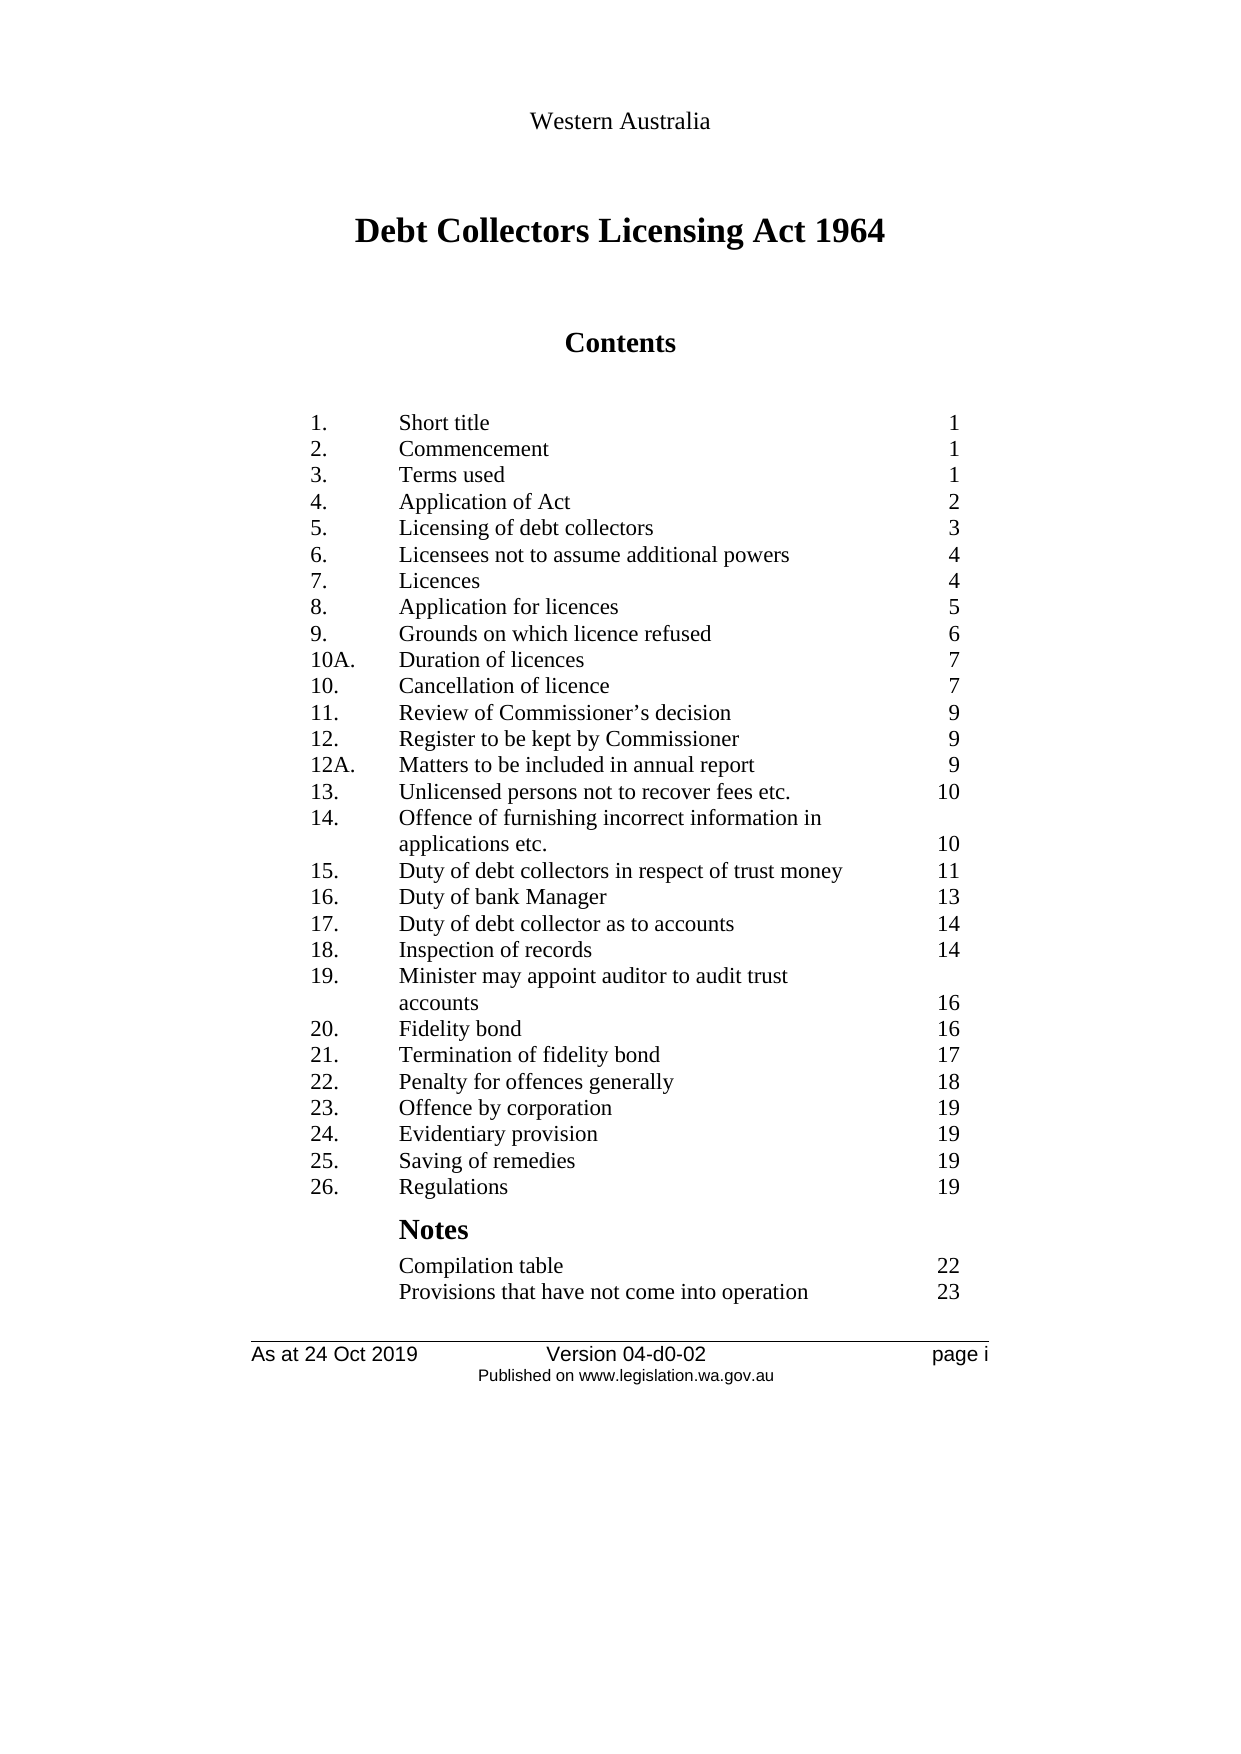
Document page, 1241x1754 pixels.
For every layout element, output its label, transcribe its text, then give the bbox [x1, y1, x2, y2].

text 22. Penalty for offences generally 18 [310, 1068, 871, 1094]
text 9. Grounds on which licence refused 6 [310, 620, 871, 646]
text 11. Review of Commissioner’s decision 9 [310, 699, 871, 725]
text 18. Inspection of records 14 [310, 936, 871, 962]
text Western Australia [251, 106, 989, 134]
text 12A. Matters to be included in annual report 9 [310, 751, 871, 778]
text 20. Fidelity bond 16 [310, 1015, 871, 1041]
text 8. Application for licences 5 [310, 593, 871, 620]
text 24. Evidentiary provision 19 [310, 1120, 871, 1147]
text 10. Cancellation of licence 7 [310, 672, 871, 699]
text 3. Terms used 1 [310, 462, 871, 488]
text 15. Duty of debt collectors in respect of trust money 11 [310, 857, 871, 883]
text 25. Saving of remedies 19 [310, 1147, 871, 1173]
text 14. Offence of furnishing incorrect information in applications etc. 10 [310, 804, 871, 857]
text 6. Licensees not to assume additional powers 4 [310, 541, 871, 567]
text 7. Licences 4 [310, 567, 871, 593]
text 16. Duty of bank Manager 13 [310, 883, 871, 909]
text 1. Short title 1 [310, 409, 871, 435]
text 12. Register to be kept by Commissioner 9 [310, 725, 871, 751]
text 19. Minister may appoint auditor to audit trust accounts 16 [310, 962, 871, 1015]
text 2. Commencement 1 [310, 435, 871, 462]
text Debt Collectors Licensing Act 1964 [251, 209, 989, 250]
text 13. Unlicensed persons not to recover fees etc. 10 [310, 778, 871, 804]
text 26. Regulations 19 [310, 1173, 871, 1199]
text 10A. Duration of licences 7 [310, 646, 871, 672]
text Provisions that have not come into operation 23 [310, 1278, 871, 1304]
text 4. Application of Act 2 [310, 488, 871, 514]
text 17. Duty of debt collector as to accounts 14 [310, 909, 871, 936]
text Notes [399, 1212, 871, 1246]
text Compilation table 22 [310, 1252, 871, 1278]
text 23. Offence by corporation 19 [310, 1094, 871, 1120]
text Contents [491, 325, 749, 359]
text 5. Licensing of debt collectors 3 [310, 514, 871, 541]
text 21. Termination of fidelity bond 17 [310, 1041, 871, 1068]
